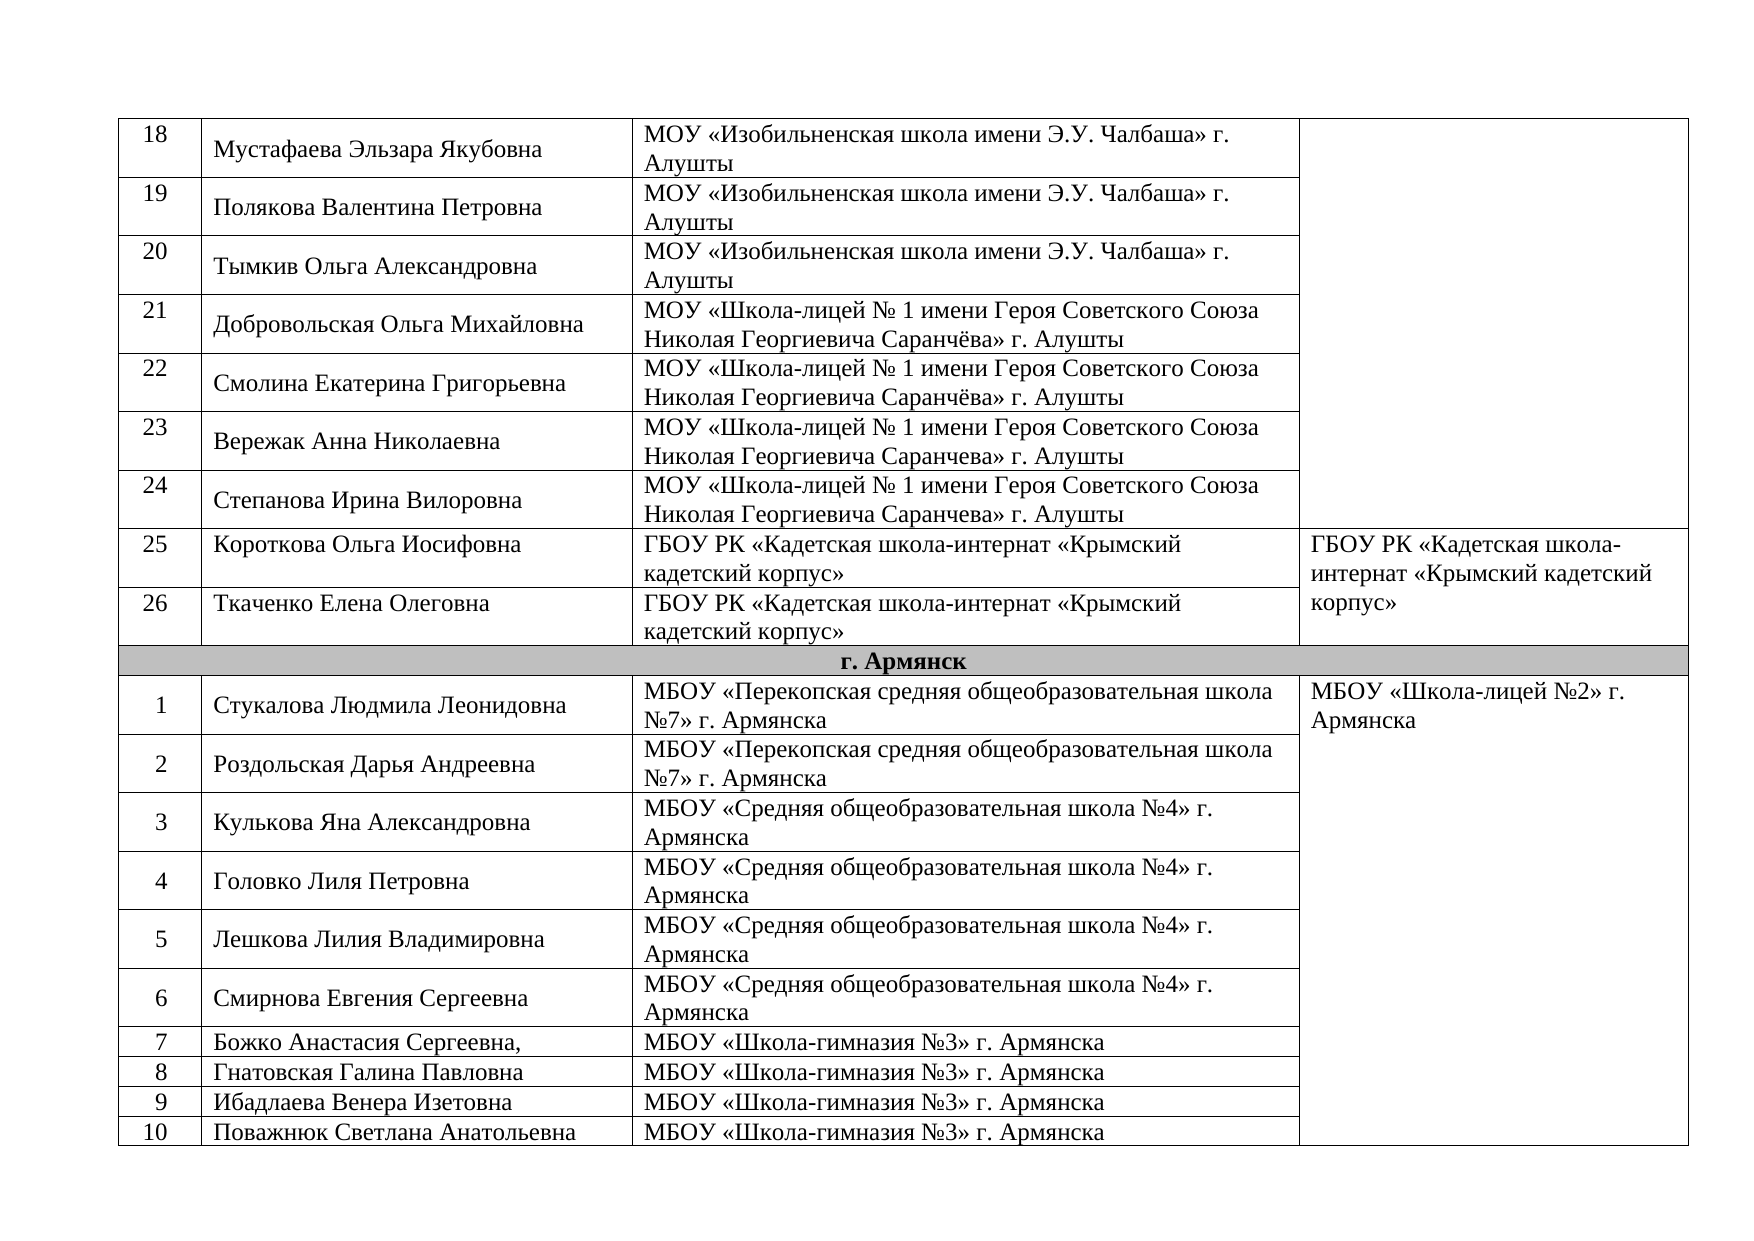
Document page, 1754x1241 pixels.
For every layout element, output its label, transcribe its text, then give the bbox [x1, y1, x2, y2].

table_cell [119, 969, 201, 1026]
table_cell МБОУ «Средняя общеобразовательная школа №4» г. Армянска [633, 793, 1299, 851]
table_cell Вережак Анна Николаевна [202, 412, 632, 469]
table_cell МБОУ «Школа-лицей №2» г. Армянска [1300, 676, 1688, 1145]
table_cell МОУ «Школа-лицей № 1 имени Героя Советского Союза Николая Георгиевича Саранчёва» г. Алушты [633, 354, 1299, 411]
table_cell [633, 1117, 1299, 1145]
table_cell МОУ «Школа-лицей № 1 имени Героя Советского Союза Николая Георгиевича Саранчева» г. Алушты [633, 471, 1299, 528]
table_cell МБОУ «Средняя общеобразовательная школа №4» г. Армянска [633, 910, 1299, 968]
table_cell [119, 735, 201, 792]
table_cell МОУ «Школа-лицей № 1 имени Героя Советского Союза Николая Георгиевича Саранчева» г. Алушты [633, 412, 1299, 469]
table_cell Короткова Ольга Иосифовна [202, 529, 632, 587]
table_cell Добровольская Ольга Михайловна [202, 295, 632, 352]
table_cell Лешкова Лилия Владимировна [202, 910, 632, 968]
table_cell Головко Лиля Петровна [202, 852, 632, 909]
table_cell Смолина Екатерина Григорьевна [202, 354, 632, 411]
table_cell ГБОУ РК «Кадетская школа-интернат «Крымский кадетский корпус» [633, 529, 1299, 587]
table_cell Степанова Ирина Вилоровна [202, 471, 632, 528]
table_cell [119, 676, 201, 733]
table_cell [119, 236, 201, 294]
table_cell Божко Анастасия Сергеевна, [202, 1027, 632, 1056]
table_cell Ибадлаева Венера Изетовна [202, 1087, 632, 1116]
table_cell г. Армянск [119, 646, 1688, 675]
table_cell МБОУ «Школа-гимназия №3» г. Армянска [633, 1027, 1299, 1056]
table_cell [119, 793, 201, 851]
table_cell ГБОУ РК «Кадетская школа-интернат «Крымский кадетский корпус» [1300, 529, 1688, 645]
table_cell Роздольская Дарья Андреевна [202, 735, 632, 792]
table_cell [119, 1117, 201, 1145]
table_cell [119, 1027, 201, 1056]
table_cell [119, 354, 201, 411]
table_cell [119, 295, 201, 352]
table_cell МБОУ «Школа-гимназия №3» г. Армянска [633, 1087, 1299, 1116]
table_cell [119, 178, 201, 235]
table_cell Смирнова Евгения Сергеевна [202, 969, 632, 1026]
table_cell [119, 412, 201, 469]
table_cell МБОУ «Школа-гимназия №3» г. Армянска [633, 1057, 1299, 1086]
table_cell Мустафаева Эльзара Якубовна [202, 119, 632, 177]
table_cell [119, 119, 201, 177]
table_cell [119, 1057, 201, 1086]
table_cell МБОУ «Перекопская средняя общеобразовательная школа №7» г. Армянска [633, 676, 1299, 733]
table_cell МОУ «Изобильненская школа имени Э.У. Чалбаша» г. Алушты [633, 119, 1299, 177]
table_cell Гнатовская Галина Павловна [202, 1057, 632, 1086]
table_cell Стукалова Людмила Леонидовна [202, 676, 632, 733]
table_cell МБОУ «Перекопская средняя общеобразовательная школа №7» г. Армянска [633, 735, 1299, 792]
table_cell [119, 471, 201, 528]
table_cell Кулькова Яна Александровна [202, 793, 632, 851]
table_cell МОУ «Школа-лицей № 1 имени Героя Советского Союза Николая Георгиевича Саранчёва» г. Алушты [633, 295, 1299, 352]
table_cell [119, 910, 201, 968]
table_cell МОУ «Изобильненская школа имени Э.У. Чалбаша» г. Алушты [633, 236, 1299, 294]
table_cell Ткаченко Елена Олеговна [202, 588, 632, 645]
table_cell Тымкив Ольга Александровна [202, 236, 632, 294]
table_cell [202, 1117, 632, 1145]
table_cell [119, 852, 201, 909]
table_cell МБОУ «Средняя общеобразовательная школа №4» г. Армянска [633, 852, 1299, 909]
table_cell [119, 529, 201, 587]
table_cell Полякова Валентина Петровна [202, 178, 632, 235]
table_cell [119, 588, 201, 645]
table_cell ГБОУ РК «Кадетская школа-интернат «Крымский кадетский корпус» [633, 588, 1299, 645]
table_cell [119, 1087, 201, 1116]
table_cell МБОУ «Средняя общеобразовательная школа №4» г. Армянска [633, 969, 1299, 1026]
table_cell МОУ «Изобильненская школа имени Э.У. Чалбаша» г. Алушты [633, 178, 1299, 235]
